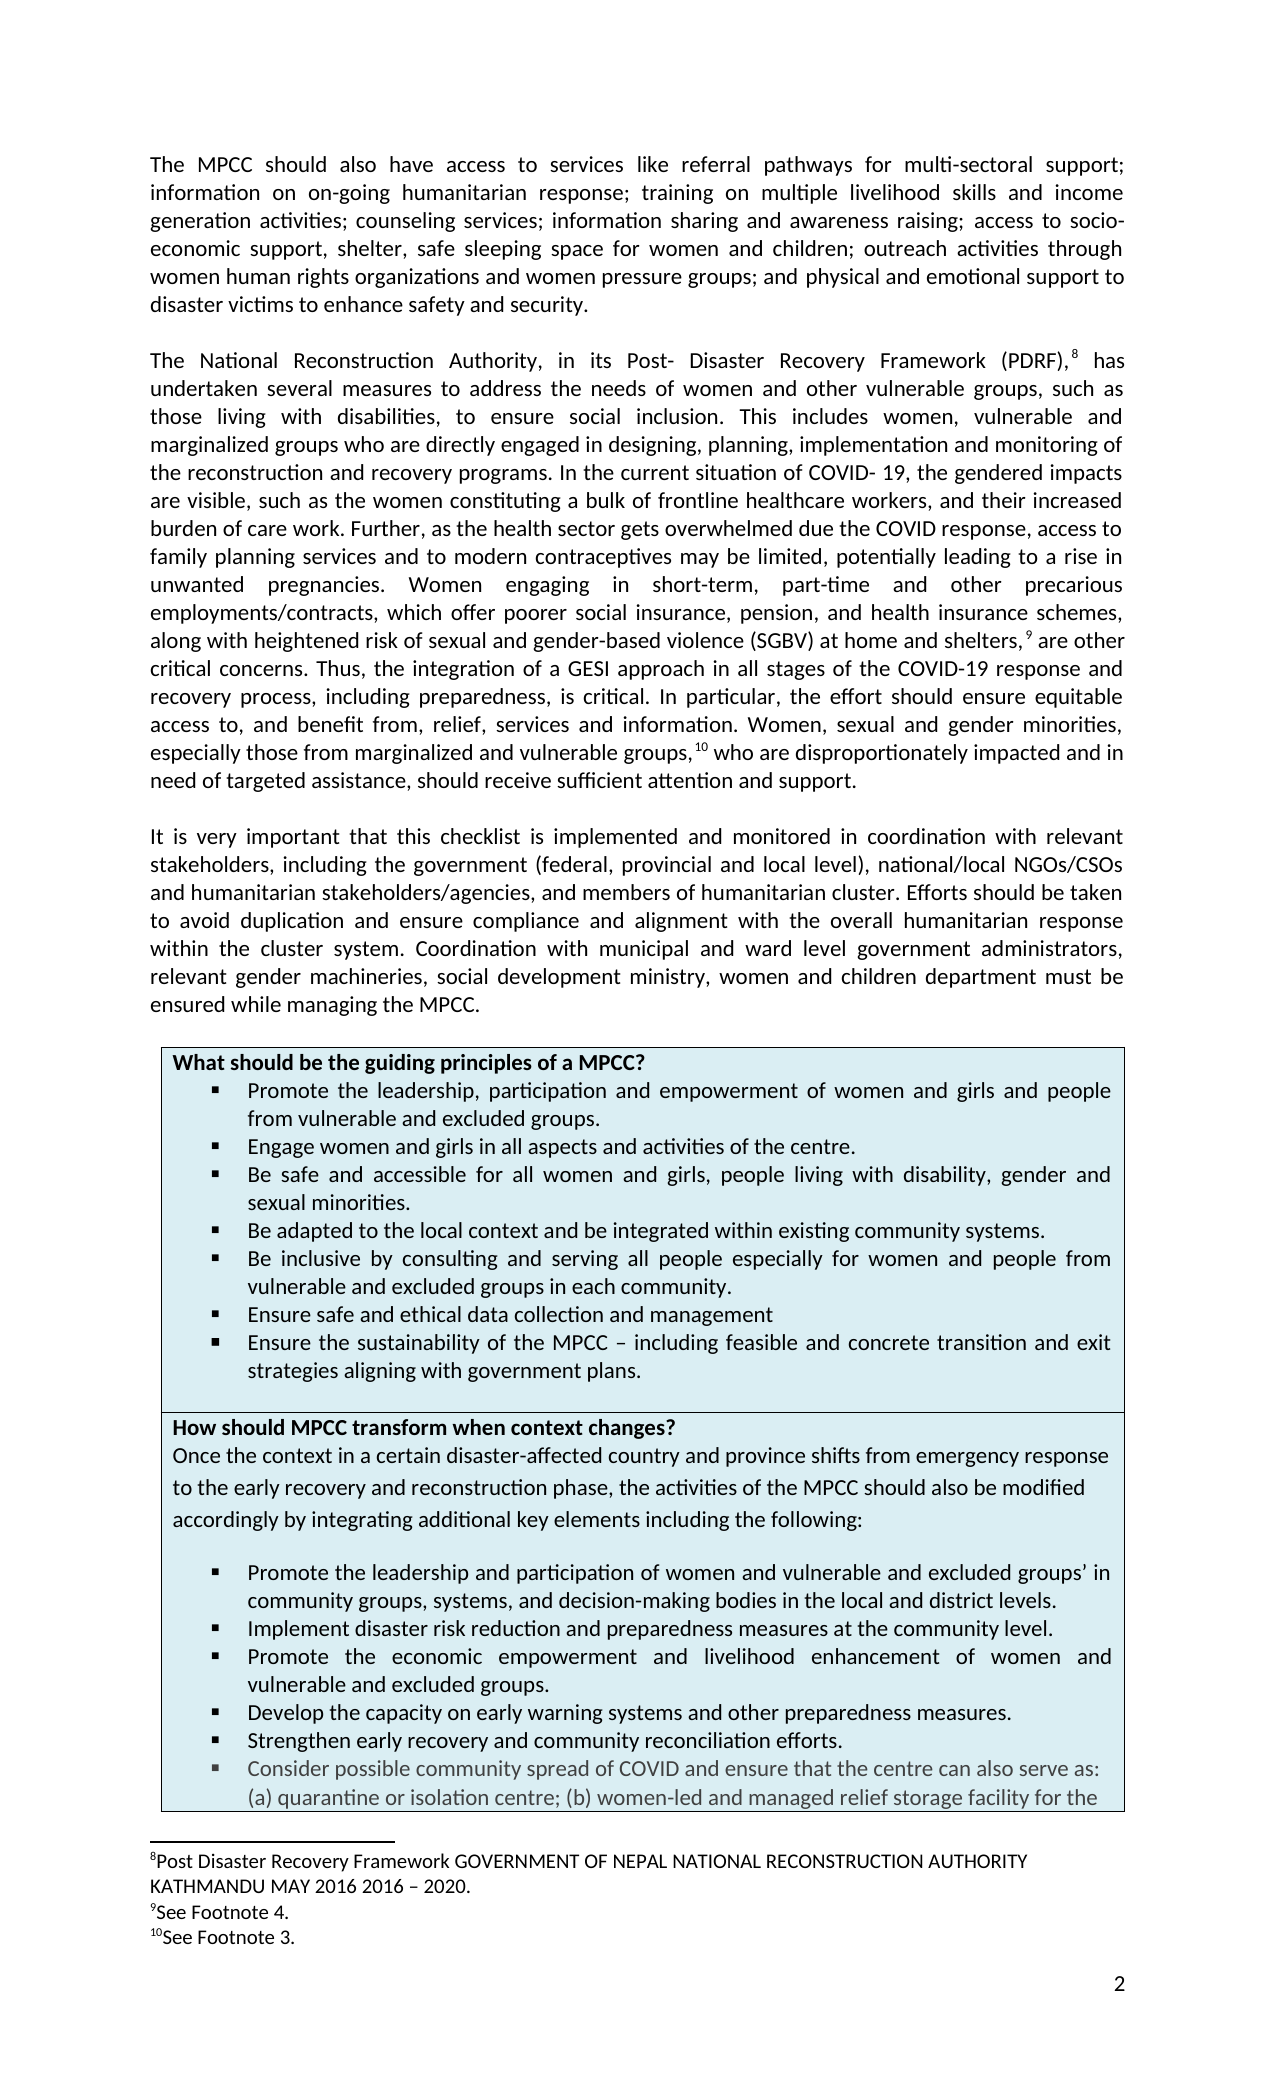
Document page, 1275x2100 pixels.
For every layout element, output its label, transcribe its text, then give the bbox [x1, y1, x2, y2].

text It is very important that this checklist is implemented and monitored in coordination with relevant stakeholders, including the government (federal, provincial and local level), national/local NGOs/CSOs and humanitarian stakeholders/agencies, and members of humanitarian cluster. Efforts should be taken to avoid duplication and ensure compliance and alignment with the overall humanitarian response within the cluster system. Coordination with municipal and ward level government administrators, relevant gender machineries, social development ministry, women and children department must be ensured while managing the MPCC. [150, 822, 1125, 1019]
text The National Reconstruction Authority, in its Post- Disaster Recovery Framework (PDRF), has undertaken several measures to address the needs of women and other vulnerable groups, such as those living with disabilities, to ensure social inclusion. This includes women, vulnerable and marginalized groups who are directly engaged in designing, planning, implementation and monitoring of the reconstruction and recovery programs. In the current situation of COVID- 19, the gendered impacts are visible, such as the women constituting a bulk of frontline healthcare workers, and their increased burden of care work. Further, as the health sector gets overwhelmed due the COVID response, access to family planning services and to modern contraceptives may be limited, potentially leading to a rise in unwanted pregnancies. Women engaging in short-term, part-time and other precarious employments/contracts, which offer poorer social insurance, pension, and health insurance schemes, along with heightened risk of sexual and gender-based violence (SGBV) at home and shelters, are other critical concerns. Thus, the integration of a GESI approach in all stages of the COVID-19 response and recovery process, including preparedness, is critical. In particular, the effort should ensure equitable access to, and benefit from, relief, services and information. Women, sexual and gender minorities, especially those from marginalized and vulnerable groups, who are disproportionately impacted and in need of targeted assistance, should receive sufficient attention and support. [150, 346, 1125, 794]
text The MPCC should also have access to services like referral pathways for multi-sectoral support; information on on-going humanitarian response; training on multiple livelihood skills and income generation activities; counseling services; information sharing and awareness raising; access to socio-economic support, shelter, safe sleeping space for women and children; outreach activities through women human rights organizations and women pressure groups; and physical and emotional support to disaster victims to enhance safety and security. [150, 150, 1125, 318]
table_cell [162, 1413, 1124, 1811]
table_header What should be the guiding principles of a MPCC? Promote the leadership, participation and empowerment of women and girls and people from vulnerable and excluded groups. Engage women and girls in all aspects and activities of the centre. Be safe and accessible for all women and girls, people living with disability, gender and sexual minorities. Be adapted to the local context and be integrated within existing community systems. Be inclusive by consulting and serving all people especially for women and people from vulnerable and excluded groups in each community. Ensure safe and ethical data collection and management Ensure the sustainability of the MPCC – including feasible and concrete transition and exit strategies aligning with government plans. [162, 1048, 1124, 1412]
